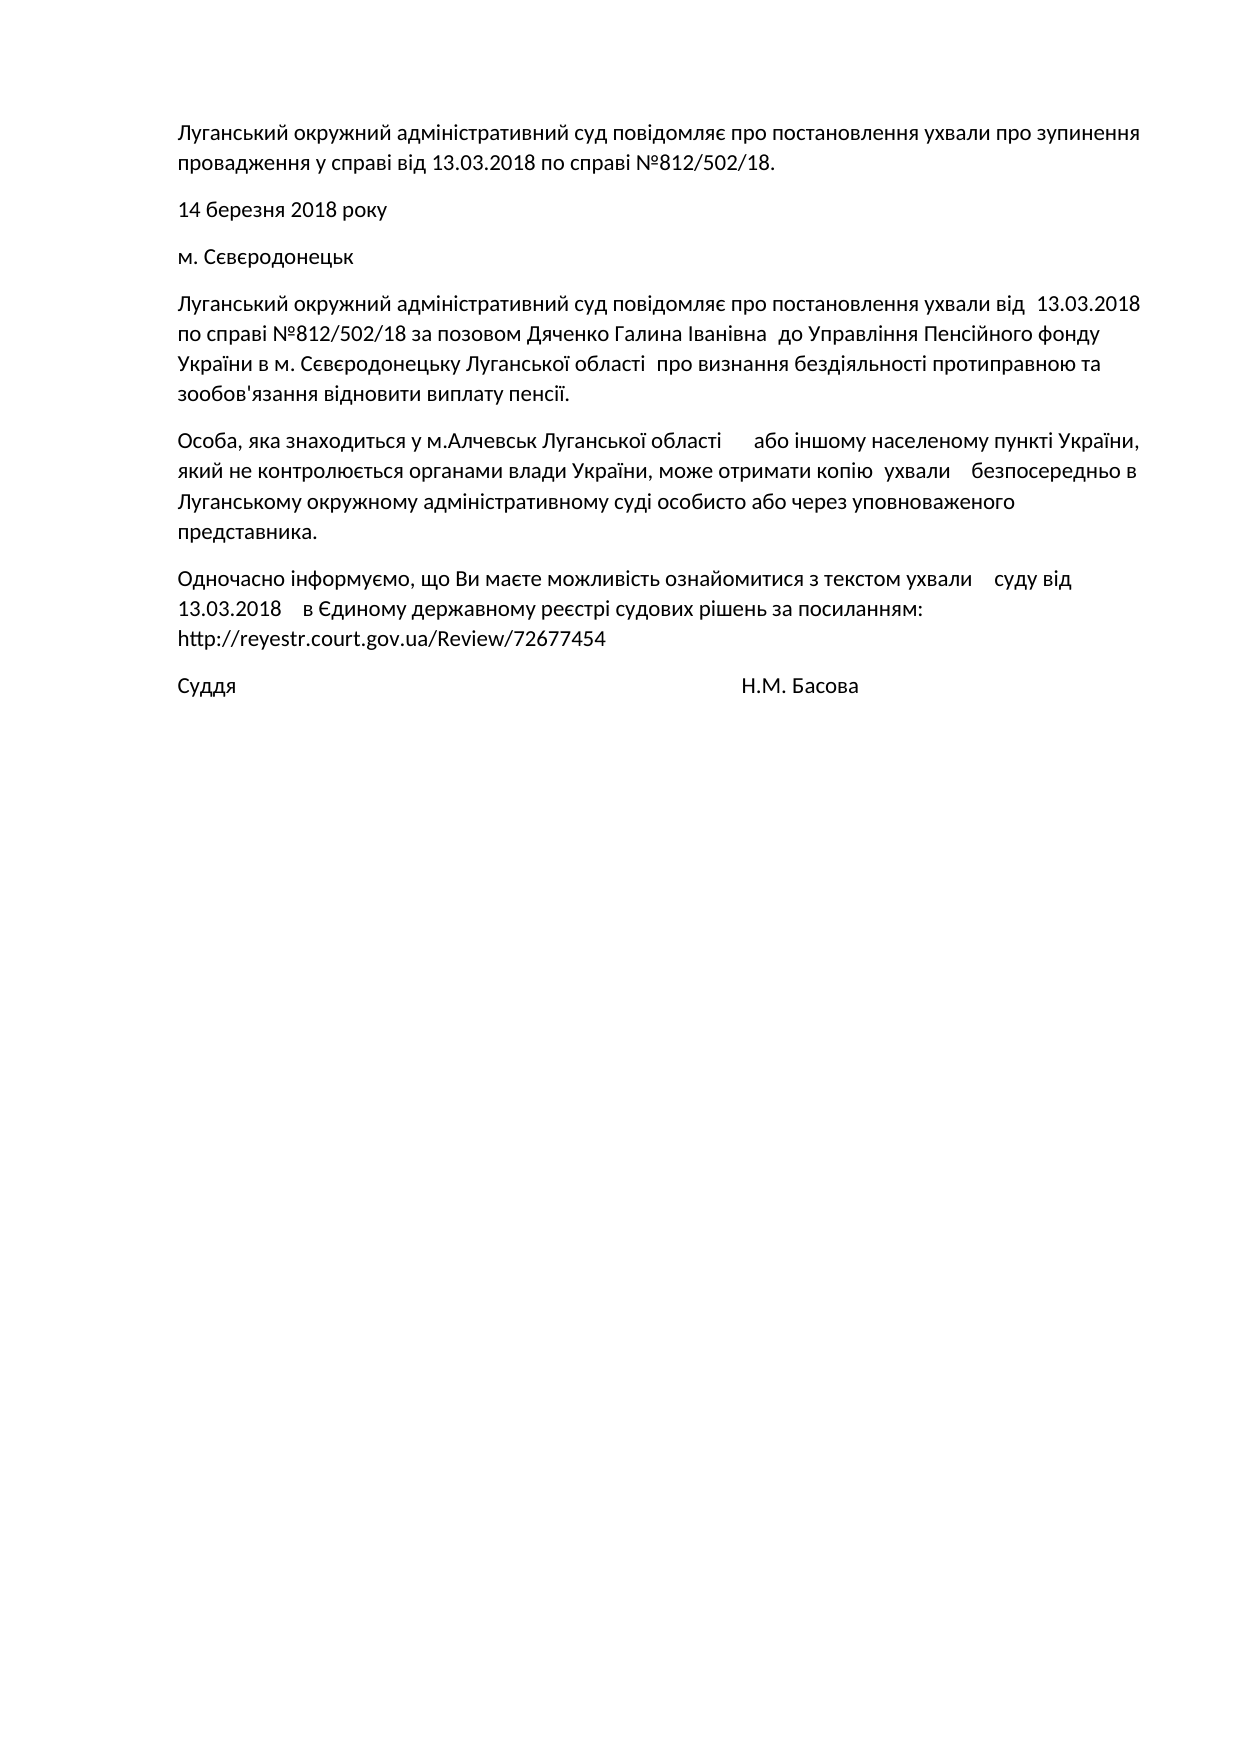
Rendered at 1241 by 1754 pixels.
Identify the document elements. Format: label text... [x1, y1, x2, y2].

text Одночасно інформуємо, що Ви маєте можливість ознайомитися з текстом ухвали суду від 13.03.2018 в Єдиному державному реєстрі судових рішень за посиланням: http://reyestr.court.gov.ua/Review/72677454 [177, 564, 1152, 652]
text Луганський окружний адміністративний суд повідомляє про постановлення ухвали про зупинення провадження у справі від 13.03.2018 по справі №812/502/18. [177, 118, 1152, 176]
text 14 березня 2018 року [177, 195, 1152, 223]
text Суддя Н.М. Басова [177, 671, 1152, 699]
text Луганський окружний адміністративний суд повідомляє про постановлення ухвали від 13.03.2018 по справі №812/502/18 за позовом Дяченко Галина Іванівна до Управління Пенсійного фонду України в м. Сєвєродонецьку Луганської області про визнання бездіяльності протиправною та зообов'язання відновити виплату пенсії. [177, 289, 1152, 408]
text Особа, яка знаходиться у м.Алчевськ Луганської області або іншому населеному пункті України, який не контролюється органами влади України, може отримати копію ухвали безпосередньо в Луганському окружному адміністративному суді особисто або через уповноваженого представника. [177, 426, 1152, 545]
text м. Сєвєродонецьк [177, 242, 1152, 270]
